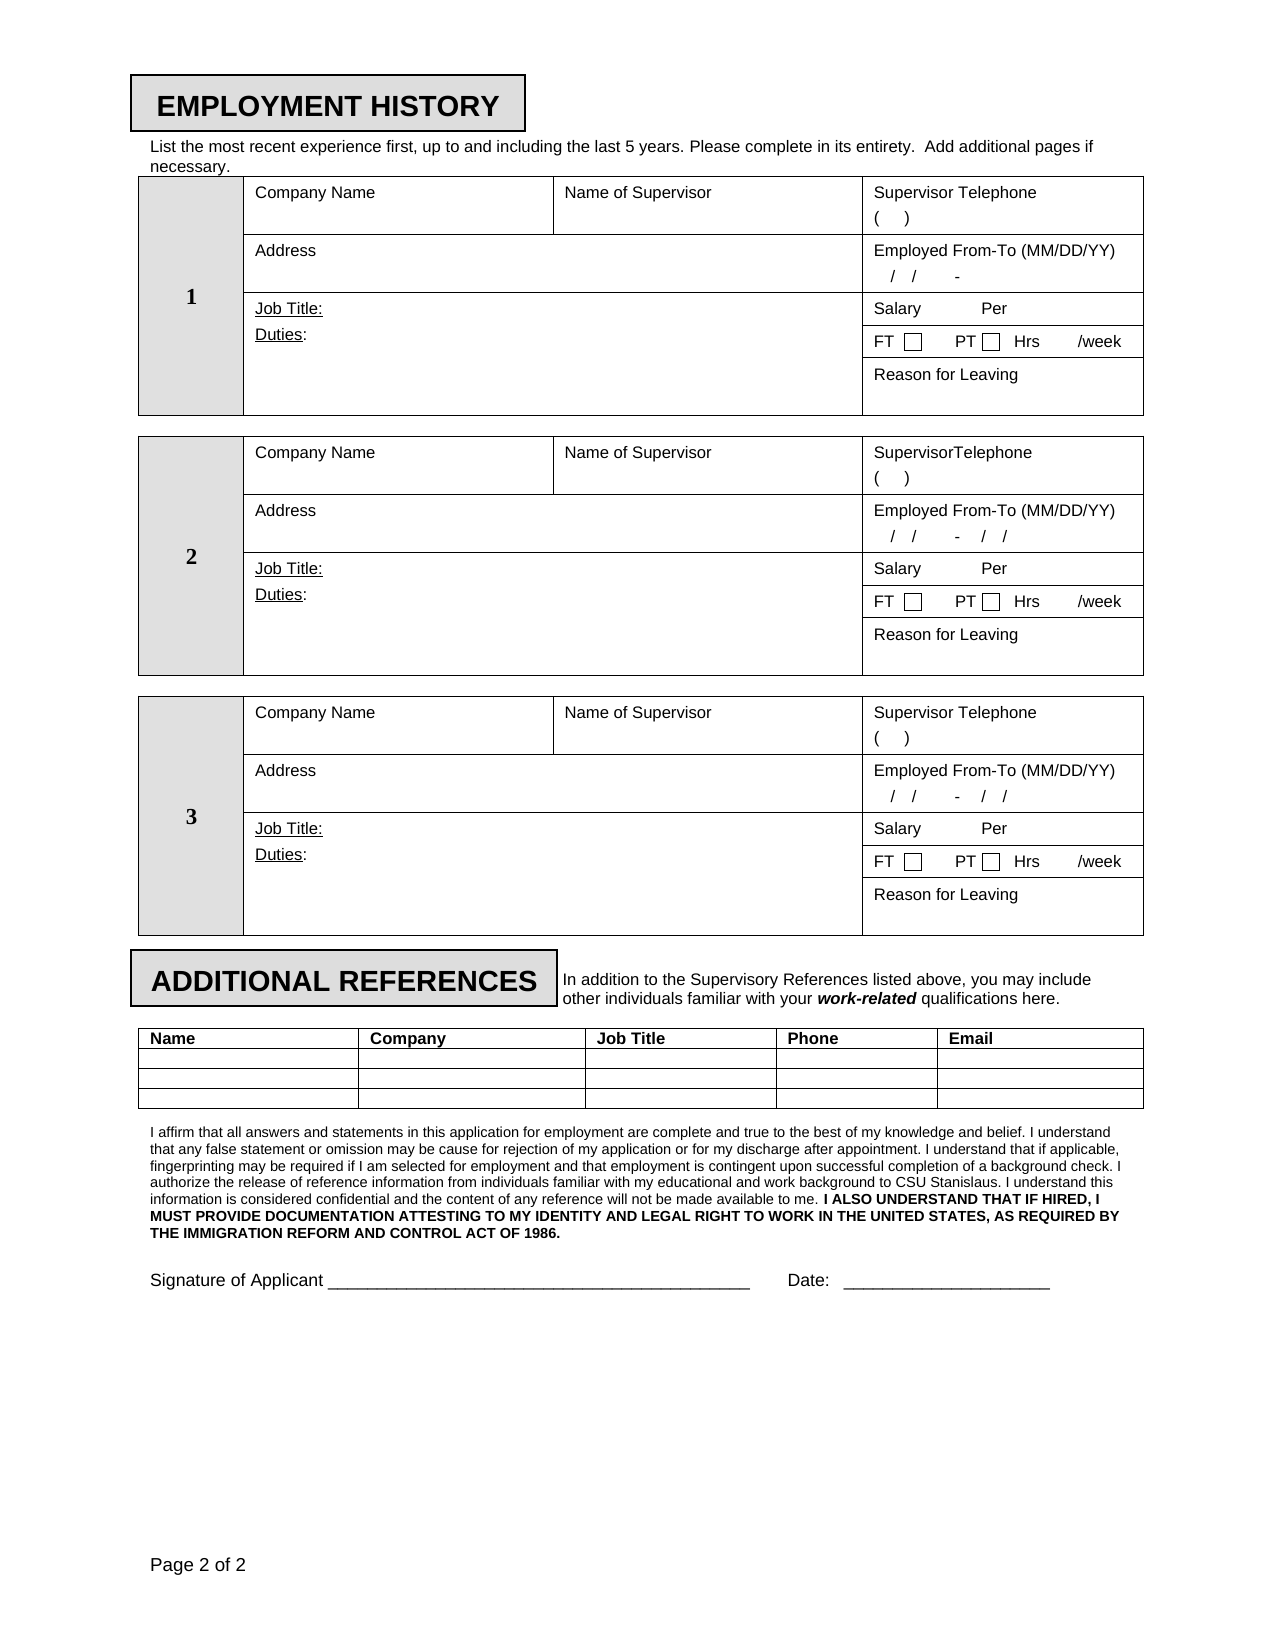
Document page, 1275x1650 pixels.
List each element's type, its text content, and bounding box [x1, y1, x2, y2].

table_header 1 [139, 177, 243, 415]
table_header Name of Supervisor [554, 177, 862, 234]
table_header Company Name [244, 697, 553, 754]
table_cell Reason for Leaving [863, 618, 1143, 675]
table_header Company Name [244, 437, 553, 494]
table_header Name of Supervisor [554, 437, 862, 494]
table_cell FT PT Hrs /week [863, 586, 1143, 617]
table_cell Reason for Leaving [863, 878, 1143, 935]
table_header Company Name [244, 177, 553, 234]
table_header Job Title [586, 1029, 776, 1048]
table_cell FT PT Hrs /week [863, 326, 1143, 357]
text Signature of Applicant Date: [150, 1270, 1125, 1290]
table_header Company [359, 1029, 585, 1048]
text List the most recent experience first, up to and including the last 5 years. Please complete in its entirety. Add additional pages if necessary. [150, 137, 1125, 176]
table_cell Job Title: Duties: [244, 813, 862, 935]
table_cell [359, 1069, 585, 1088]
text I affirm that all answers and statements in this application for employment are complete and true to the best of my knowledge and belief. I understand that any false statement or omission may be cause for rejection of my application or for my discharge after appointment. I understand that if applicable, fingerprinting may be required if I am selected for employment and that employment is contingent upon successful completion of a background check. I authorize the release of reference information from individuals familiar with my educational and work background to CSU Stanislaus. I understand this information is considered confidential and the content of any reference will not be made available to me. I ALSO UNDERSTAND THAT IF HIRED, I MUST PROVIDE DOCUMENTATION ATTESTING TO MY IDENTITY AND LEGAL RIGHT TO WORK IN THE UNITED STATES, AS REQUIRED BY THE IMMIGRATION REFORM AND CONTROL ACT OF 1986. [150, 1124, 1125, 1241]
table_cell [139, 1089, 358, 1108]
table_cell Address [244, 495, 862, 552]
table_header Supervisor Telephone ( ) [863, 177, 1143, 234]
table_header SupervisorTelephone ( ) [863, 437, 1143, 494]
table_cell Employed From-To (MM/DD/YY) / / - [863, 235, 1143, 292]
table_header 2 [139, 437, 243, 675]
table_cell Address [244, 235, 862, 292]
table_cell [938, 1089, 1143, 1108]
table_cell Address [244, 755, 862, 812]
table_cell [777, 1089, 937, 1108]
table_cell [938, 1069, 1143, 1088]
table_header Name of Supervisor [554, 697, 862, 754]
table_cell [586, 1049, 776, 1068]
table_cell [139, 1049, 358, 1068]
table_cell FT PT Hrs /week [863, 846, 1143, 877]
table_cell Job Title: Duties: [244, 293, 862, 415]
table_header 3 [139, 697, 243, 935]
table_header Email [938, 1029, 1143, 1048]
text other individuals familiar with your work-related qualifications here. [150, 989, 1125, 1008]
table_cell Employed From-To (MM/DD/YY) / / - / / [863, 495, 1143, 552]
table_cell [139, 1069, 358, 1088]
table_cell Salary Per [863, 813, 1143, 844]
table_cell [359, 1049, 585, 1068]
table_cell [359, 1089, 585, 1108]
table_cell [777, 1069, 937, 1088]
text In addition to the Supervisory References listed above, you may include [558, 970, 1125, 989]
table_header Name [139, 1029, 358, 1048]
table_cell Job Title: Duties: [244, 553, 862, 675]
table_cell [586, 1089, 776, 1108]
table_header Phone [777, 1029, 937, 1048]
table_cell [938, 1049, 1143, 1068]
table_cell [777, 1049, 937, 1068]
table_cell [586, 1069, 776, 1088]
table_cell Employed From-To (MM/DD/YY) / / - / / [863, 755, 1143, 812]
table_header Supervisor Telephone ( ) [863, 697, 1143, 754]
table_cell Salary Per [863, 553, 1143, 584]
table_cell Reason for Leaving [863, 358, 1143, 415]
table_cell Salary Per [863, 293, 1143, 324]
